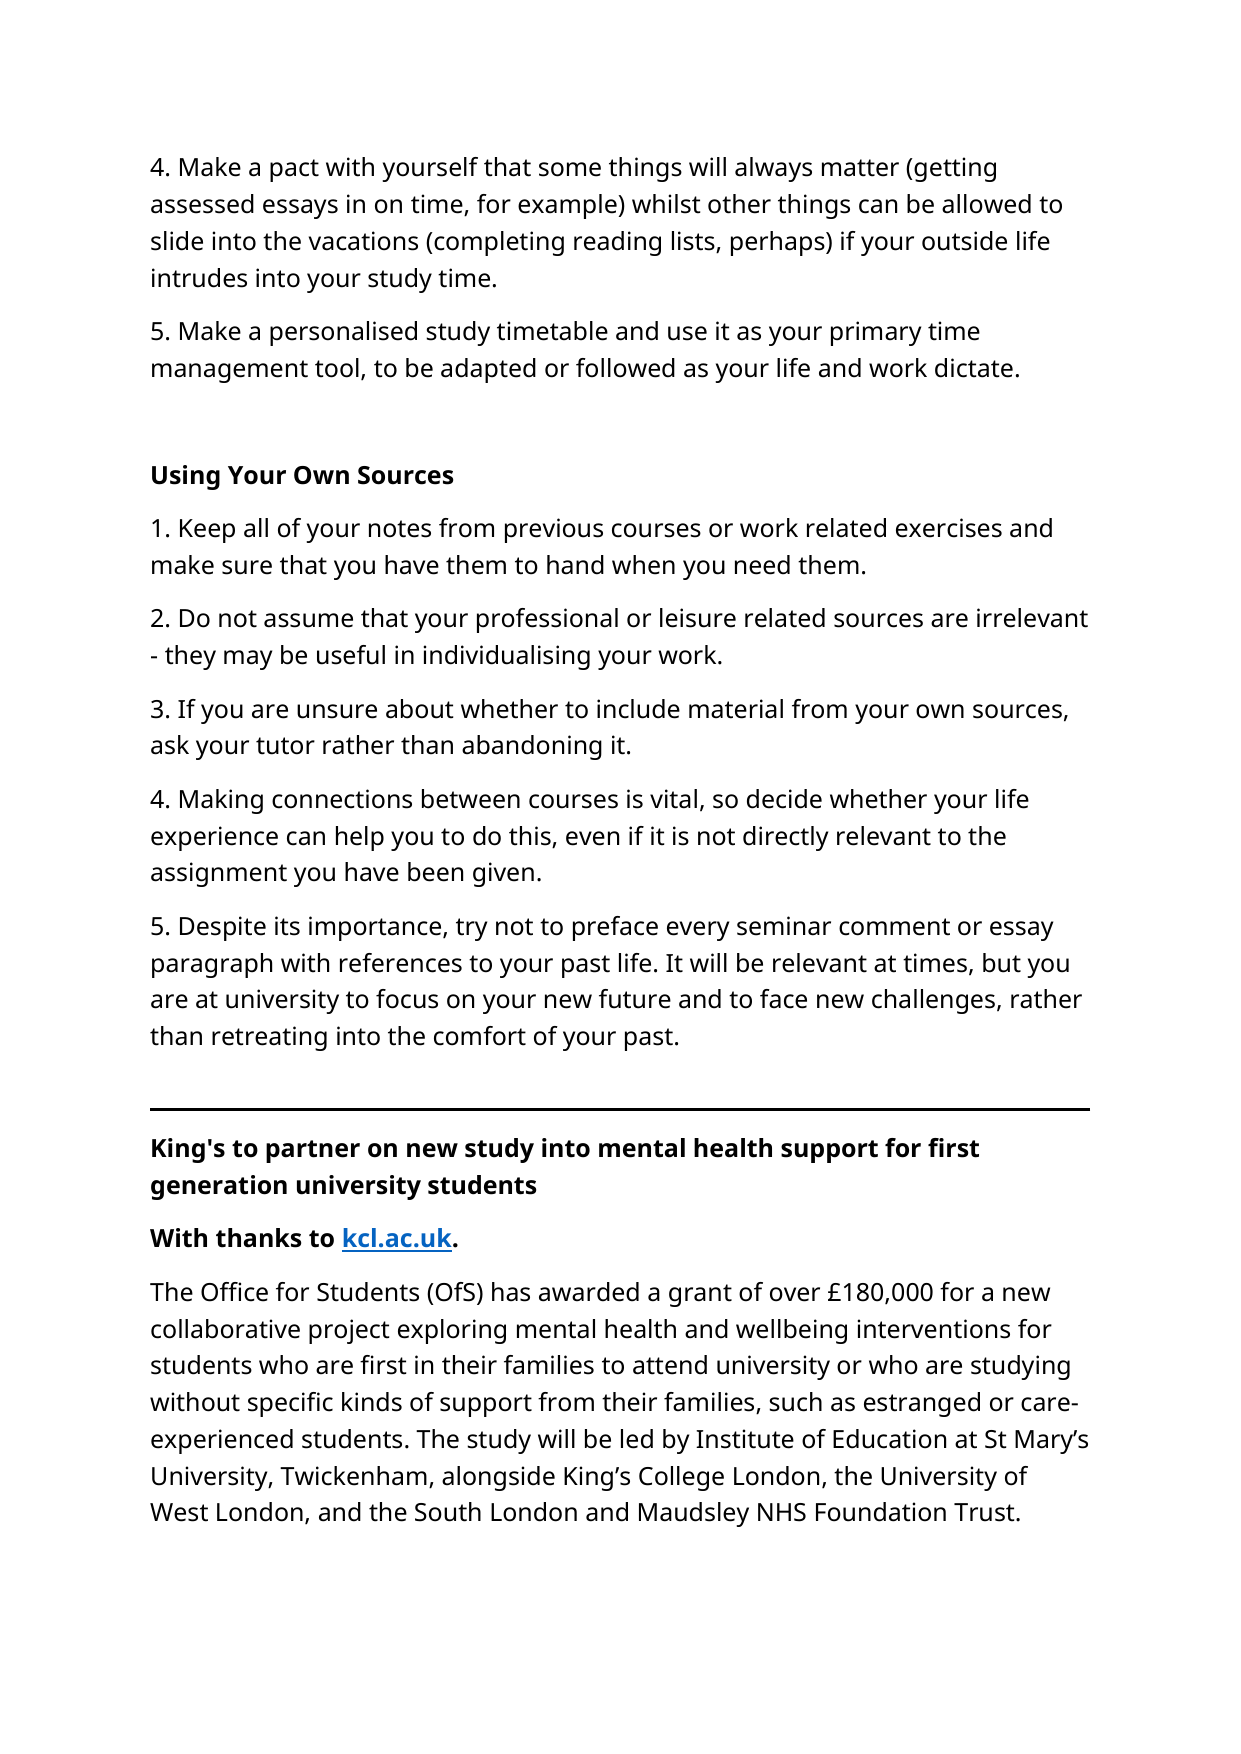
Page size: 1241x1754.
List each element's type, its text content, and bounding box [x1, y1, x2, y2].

text The Office for Students (OfS) has awarded a grant of over £180,000 for a new collaborative project exploring mental health and wellbeing interventions for students who are first in their families to attend university or who are studying without specific kinds of support from their families, such as estranged or care-experienced students. The study will be led by Institute of Education at St Mary’s University, Twickenham, alongside King’s College London, the University of West London, and the South London and Maudsley NHS Foundation Trust. [150, 1274, 1090, 1529]
text 1. Keep all of your notes from previous courses or work related exercises and make sure that you have them to hand when you need them. [150, 511, 1090, 582]
text 4. Making connections between courses is vital, so decide whether your life experience can help you to do this, even if it is not directly relevant to the assignment you have been given. [150, 781, 1090, 889]
text Using Your Own Sources [150, 457, 1090, 491]
text With thanks to kcl.ac.uk. [150, 1221, 1090, 1255]
text King's to partner on new study into mental health support for first generation university students [150, 1131, 1090, 1202]
text 2. Do not assume that your professional or leisure related sources are irrelevant - they may be useful in individualising your work. [150, 601, 1090, 672]
text 3. If you are unsure about whether to include material from your own sources, ask your tutor rather than abandoning it. [150, 691, 1090, 762]
text 4. Make a pact with yourself that some things will always matter (getting assessed essays in on time, for example) whilst other things can be allowed to slide into the vacations (completing reading lists, perhaps) if your outside life intrudes into your study time. [150, 150, 1090, 294]
text 5. Despite its importance, try not to preface every seminar comment or essay paragraph with references to your past life. It will be relevant at times, but you are at university to focus on your new future and to face new challenges, rather than retreating into the comfort of your past. [150, 908, 1090, 1053]
text 5. Make a personalised study timetable and use it as your primary time management tool, to be adapted or followed as your life and work dictate. [150, 314, 1090, 384]
